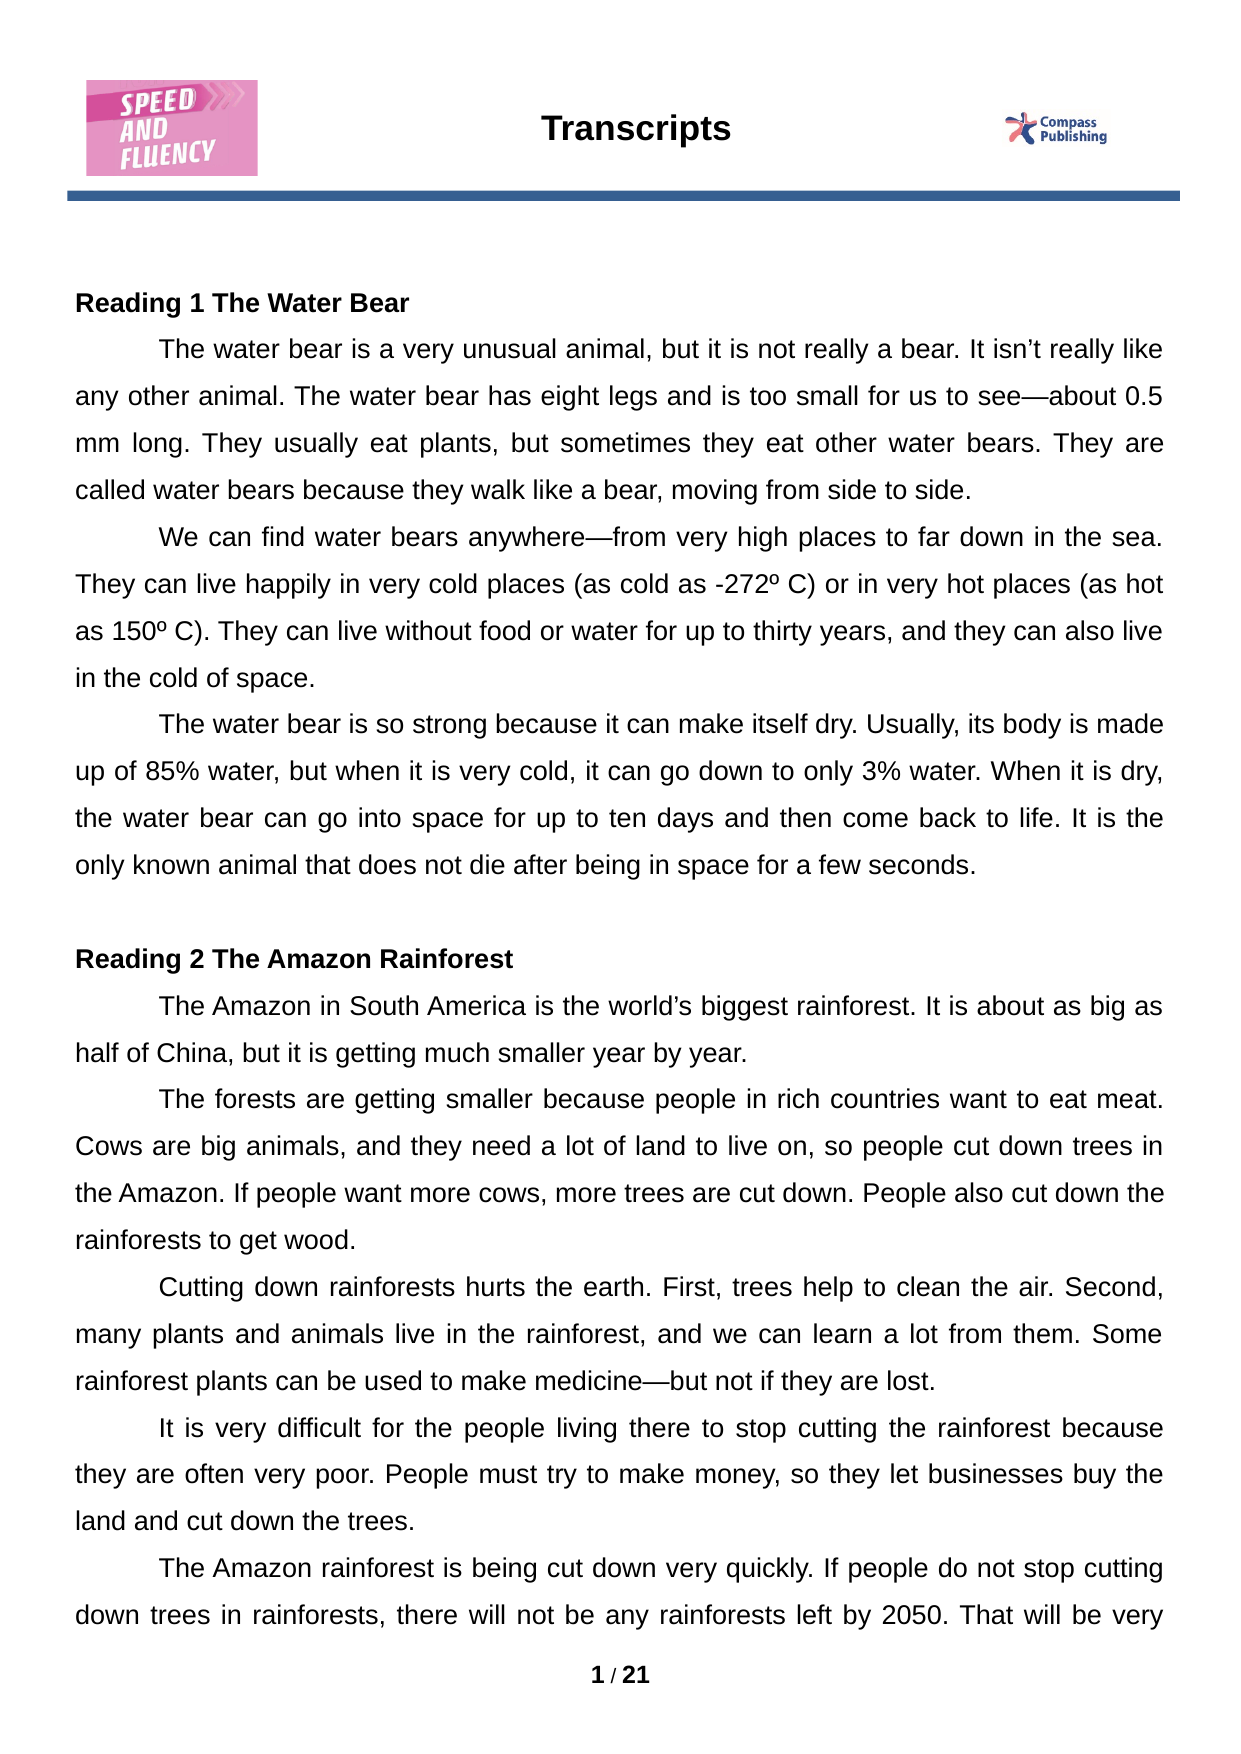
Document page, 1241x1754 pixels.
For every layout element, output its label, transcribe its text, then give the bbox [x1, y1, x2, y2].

text The water bear is so strong because it can make itself dry. Usually, its body is made up of 85% water, but when it is very cold, it can go down to only 3% water. When it is dry, the water bear can go into space for up to ten days and then come back to life. It is the only known animal that does not die after being in space for a few seconds. [75, 708, 1165, 880]
table_header [991, 75, 1168, 190]
text The water bear is a very unusual animal, but it is not really a bear. It isn’t really like any other animal. The water bear has eight legs and is too small for us to see—about 0.5 mm long. They usually eat plants, but sometimes they eat other water bears. They are called water bears because they walk like a bear, moving from side to side. [75, 333, 1165, 505]
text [75, 1552, 1165, 1630]
text Cutting down rainforests hurts the earth. First, trees help to clean the air. Second, many plants and animals live in the rainforest, and we can learn a lot from them. Some rainforest plants can be used to make medicine—but not if they are lost. [75, 1271, 1165, 1396]
picture [1001, 109, 1111, 147]
text The Amazon in South America is the world’s biggest rainforest. It is about as big as half of China, but it is getting much smaller year by year. [75, 990, 1165, 1068]
text Reading 1 The Water Bear [75, 287, 1165, 318]
text We can find water bears anywhere—from very high places to far down in the sea. They can live happily in very cold places (as cold as -272º C) or in very hot places (as hot as 150º C). They can live without food or water for up to thirty years, and they can also live in the cold of space. [75, 521, 1165, 693]
table_header Transcripts [282, 75, 991, 190]
text Reading 2 The Amazon Rainforest [75, 943, 1165, 974]
picture [86, 80, 258, 176]
table_header [75, 75, 282, 190]
text The forests are getting smaller because people in rich countries want to eat meat. Cows are big animals, and they need a lot of land to live on, so people cut down trees in the Amazon. If people want more cows, more trees are cut down. People also cut down the rainforests to get wood. [75, 1083, 1165, 1255]
text It is very difficult for the people living there to stop cutting the rainforest because they are often very poor. People must try to make money, so they let businesses buy the land and cut down the trees. [75, 1412, 1165, 1537]
